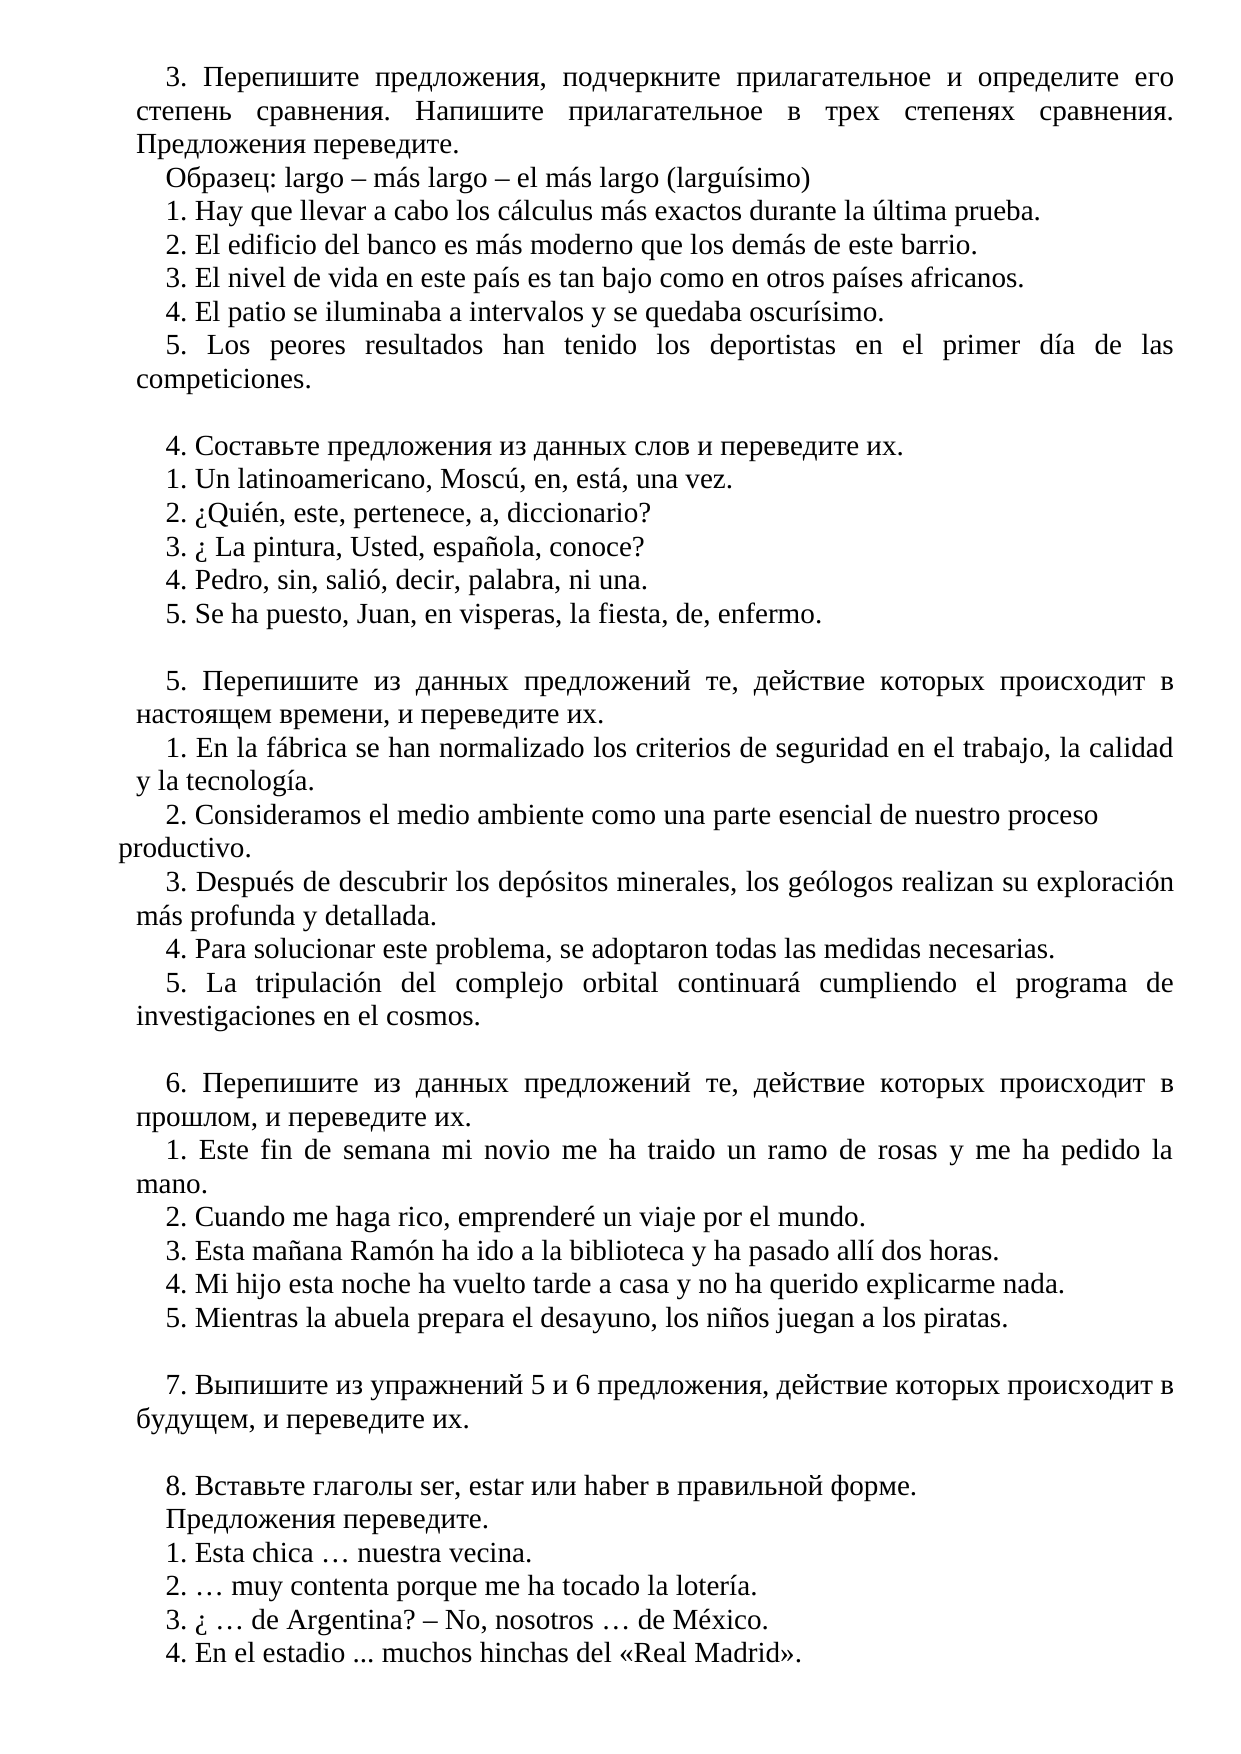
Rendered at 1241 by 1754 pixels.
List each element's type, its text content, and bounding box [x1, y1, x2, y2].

text 1. Hay que llevar a cabo los cálculus más exactos durante la última prueba. [136, 193, 1175, 227]
text 1. En la fábrica se han normalizado los criterios de seguridad en el trabajo, la calidad y la tecnología. [136, 730, 1175, 797]
text productivo. [118, 831, 1175, 864]
text 8. Вставьте глаголы ser, estar или haber в правильной форме. [136, 1468, 1175, 1501]
text Образец: largo – más largo – el más largo (larguísimo) [136, 160, 1175, 193]
text 2. ¿Quién, este, pertenece, a, diccionario? [136, 495, 1175, 529]
text 3. Перепишите предложения, подчеркните прилагательное и определите его степень сравнения. Напишите прилагательное в трех степенях сравнения. Предложения переведите. [136, 59, 1175, 160]
text 5. Mientras la abuela prepara el desayuno, los niños juegan a los piratas. [136, 1300, 1175, 1334]
text 4. Para solucionar este problema, se adoptaron todas las medidas necesarias. [136, 931, 1175, 965]
text 4. En el estadio ... muchos hinchas del «Real Madrid». [136, 1636, 1175, 1669]
text 2. Consideramos el medio ambiente como una parte esencial de nuestro proceso [136, 797, 1175, 831]
text 4. Составьте предложения из данных слов и переведите их. [136, 428, 1175, 462]
text Предложения переведите. [136, 1501, 1175, 1535]
text 2. El edificio del banco es más moderno que los demás de este barrio. [136, 227, 1175, 260]
text 2. … muy contenta porque me ha tocado la lotería. [136, 1568, 1175, 1602]
text 1. Esta chica … nuestra vecina. [136, 1535, 1175, 1568]
text 5. Перепишите из данных предложений те, действие которых происходит в настоящем времени, и переведите их. [136, 663, 1175, 730]
text 2. Cuando me haga rico, emprenderé un viaje por el mundo. [136, 1199, 1175, 1233]
text 1. Un latinoamericano, Moscú, en, está, una vez. [136, 462, 1175, 495]
text 5. Se ha puesto, Juan, en visperas, la fiesta, de, enfermo. [136, 596, 1175, 629]
text 6. Перепишите из данных предложений те, действие которых происходит в прошлом, и переведите их. [136, 1065, 1175, 1132]
text 4. Pedro, sin, salió, decir, palabra, ni una. [136, 562, 1175, 596]
text 5. La tripulación del complejo orbital continuará cumpliendo el programa de investigaciones en el cosmos. [136, 965, 1175, 1032]
text 4. Mi hijo esta noche ha vuelto tarde a casa y no ha querido explicarme nada. [136, 1267, 1175, 1300]
text 3. El nivel de vida en este país es tan bajo como en otros países africanos. [136, 260, 1175, 294]
text 5. Los peores resultados han tenido los deportistas en el primer día de las competiciones. [136, 327, 1175, 394]
text 3. Esta mañana Ramón ha ido a la biblioteca y ha pasado allí dos horas. [136, 1233, 1175, 1267]
text 3. ¿ La pintura, Usted, española, conoce? [136, 529, 1175, 562]
text 3. Después de descubrir los depósitos minerales, los geólogos realizan su exploración más profunda y detallada. [136, 864, 1175, 931]
text 3. ¿ … de Argentina? – No, nosotros … de México. [136, 1602, 1175, 1636]
text 7. Выпишите из упражнений 5 и 6 предложения, действие которых происходит в будущем, и переведите их. [136, 1367, 1175, 1434]
text 1. Este fin de semana mi novio me ha traido un ramo de rosas y me ha pedido la mano. [136, 1132, 1175, 1199]
text 4. El patio se iluminaba a intervalos y se quedaba oscurísimo. [136, 294, 1175, 327]
